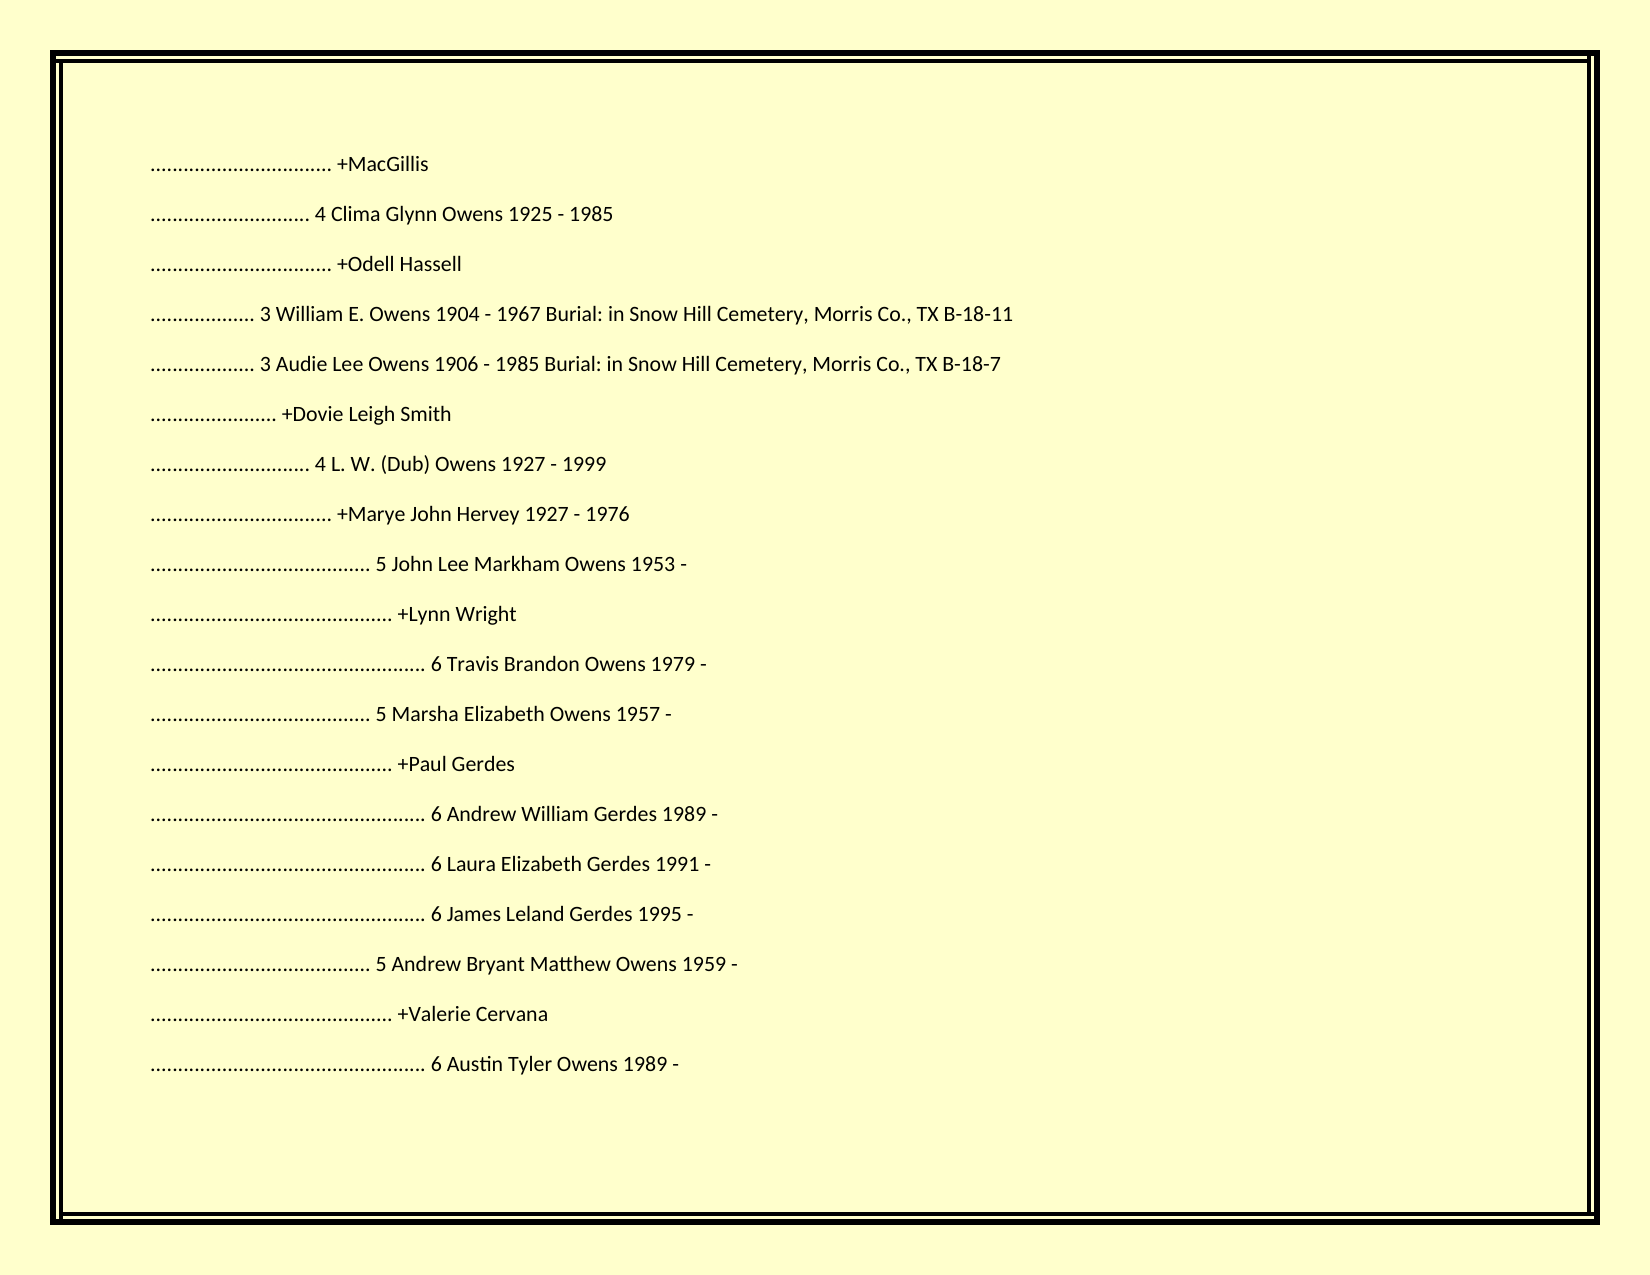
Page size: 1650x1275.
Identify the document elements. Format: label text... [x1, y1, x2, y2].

text ............................................ +Valerie Cervana [150, 1000, 1500, 1027]
text ............................................ +Lynn Wright [150, 600, 1500, 627]
text .................................................. 6 Austin Tyler Owens 1989 - [150, 1050, 1500, 1077]
text ........................................ 5 John Lee Markham Owens 1953 - [150, 550, 1500, 577]
text ................... 3 William E. Owens 1904 - 1967 Burial: in Snow Hill Cemetery, Morris Co., TX B-18-11 [150, 300, 1500, 327]
text ........................................ 5 Marsha Elizabeth Owens 1957 - [150, 700, 1500, 727]
text ................... 3 Audie Lee Owens 1906 - 1985 Burial: in Snow Hill Cemetery, Morris Co., TX B-18-7 [150, 350, 1500, 377]
text .................................................. 6 Andrew William Gerdes 1989 - [150, 800, 1500, 827]
text ....................... +Dovie Leigh Smith [150, 400, 1500, 427]
text ............................................ +Paul Gerdes [150, 750, 1500, 777]
text ................................. +Odell Hassell [150, 250, 1500, 277]
text .................................................. 6 Laura Elizabeth Gerdes 1991 - [150, 850, 1500, 877]
text ........................................ 5 Andrew Bryant Matthew Owens 1959 - [150, 950, 1500, 977]
text ................................. +MacGillis [150, 150, 1500, 177]
text .................................................. 6 Travis Brandon Owens 1979 - [150, 650, 1500, 677]
text .................................................. 6 James Leland Gerdes 1995 - [150, 900, 1500, 927]
text ................................. +Marye John Hervey 1927 - 1976 [150, 500, 1500, 527]
text ............................. 4 L. W. (Dub) Owens 1927 - 1999 [150, 450, 1500, 477]
text ............................. 4 Clima Glynn Owens 1925 - 1985 [150, 200, 1500, 227]
